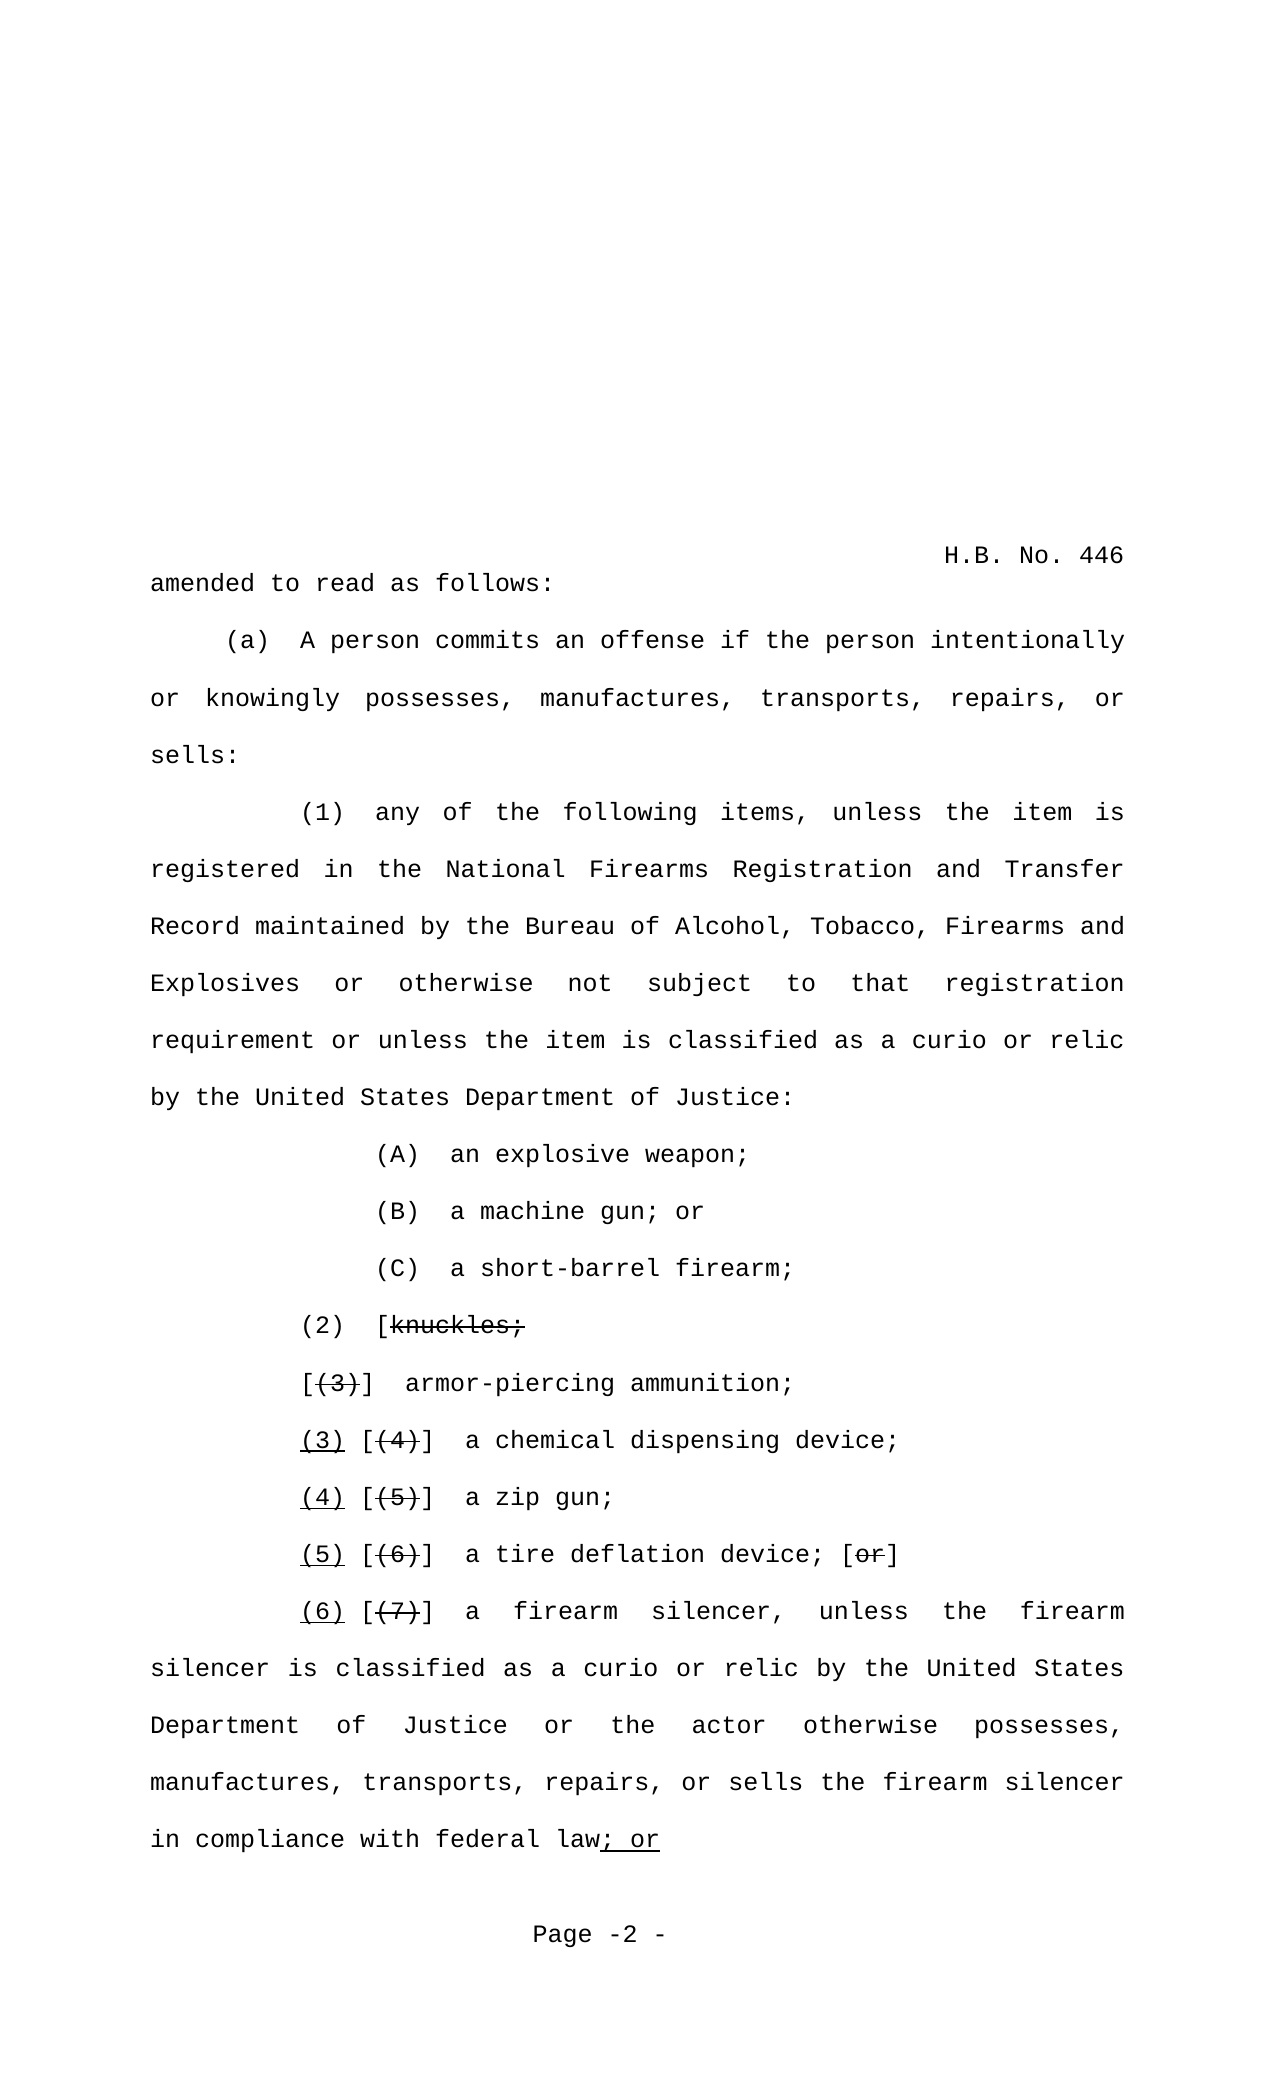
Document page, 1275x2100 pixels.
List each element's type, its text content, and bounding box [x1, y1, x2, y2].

text (A) an explosive weapon; [150, 1142, 1125, 1170]
text (1) any of the following items, unless the item is registered in the National Firearms Registration and Transfer Record maintained by the Bureau of Alcohol, Tobacco, Firearms and Explosives or otherwise not subject to that registration requirement or unless the item is classified as a curio or relic by the United States Department of Justice: [150, 799, 1125, 1113]
text (6) [(7)] a firearm silencer, unless the firearm silencer is classified as a curio or relic by the United States Department of Justice or the actor otherwise possesses, manufactures, transports, repairs, or sells the firearm silencer in compliance with federal law; or [150, 1598, 1125, 1855]
text (4) [(5)] a zip gun; [150, 1484, 1125, 1513]
text [(3)] armor-piercing ammunition; [150, 1370, 1125, 1398]
text (C) a short-barrel firearm; [150, 1256, 1125, 1284]
text (5) [(6)] a tire deflation device; [or] [150, 1541, 1125, 1570]
text (B) a machine gun; or [150, 1199, 1125, 1227]
text (3) [(4)] a chemical dispensing device; [150, 1427, 1125, 1456]
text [150, 571, 1125, 599]
text (2) [knuckles; [150, 1313, 1125, 1341]
text (a) A person commits an offense if the person intentionally or knowingly possesses, manufactures, transports, repairs, or sells: [150, 628, 1125, 771]
